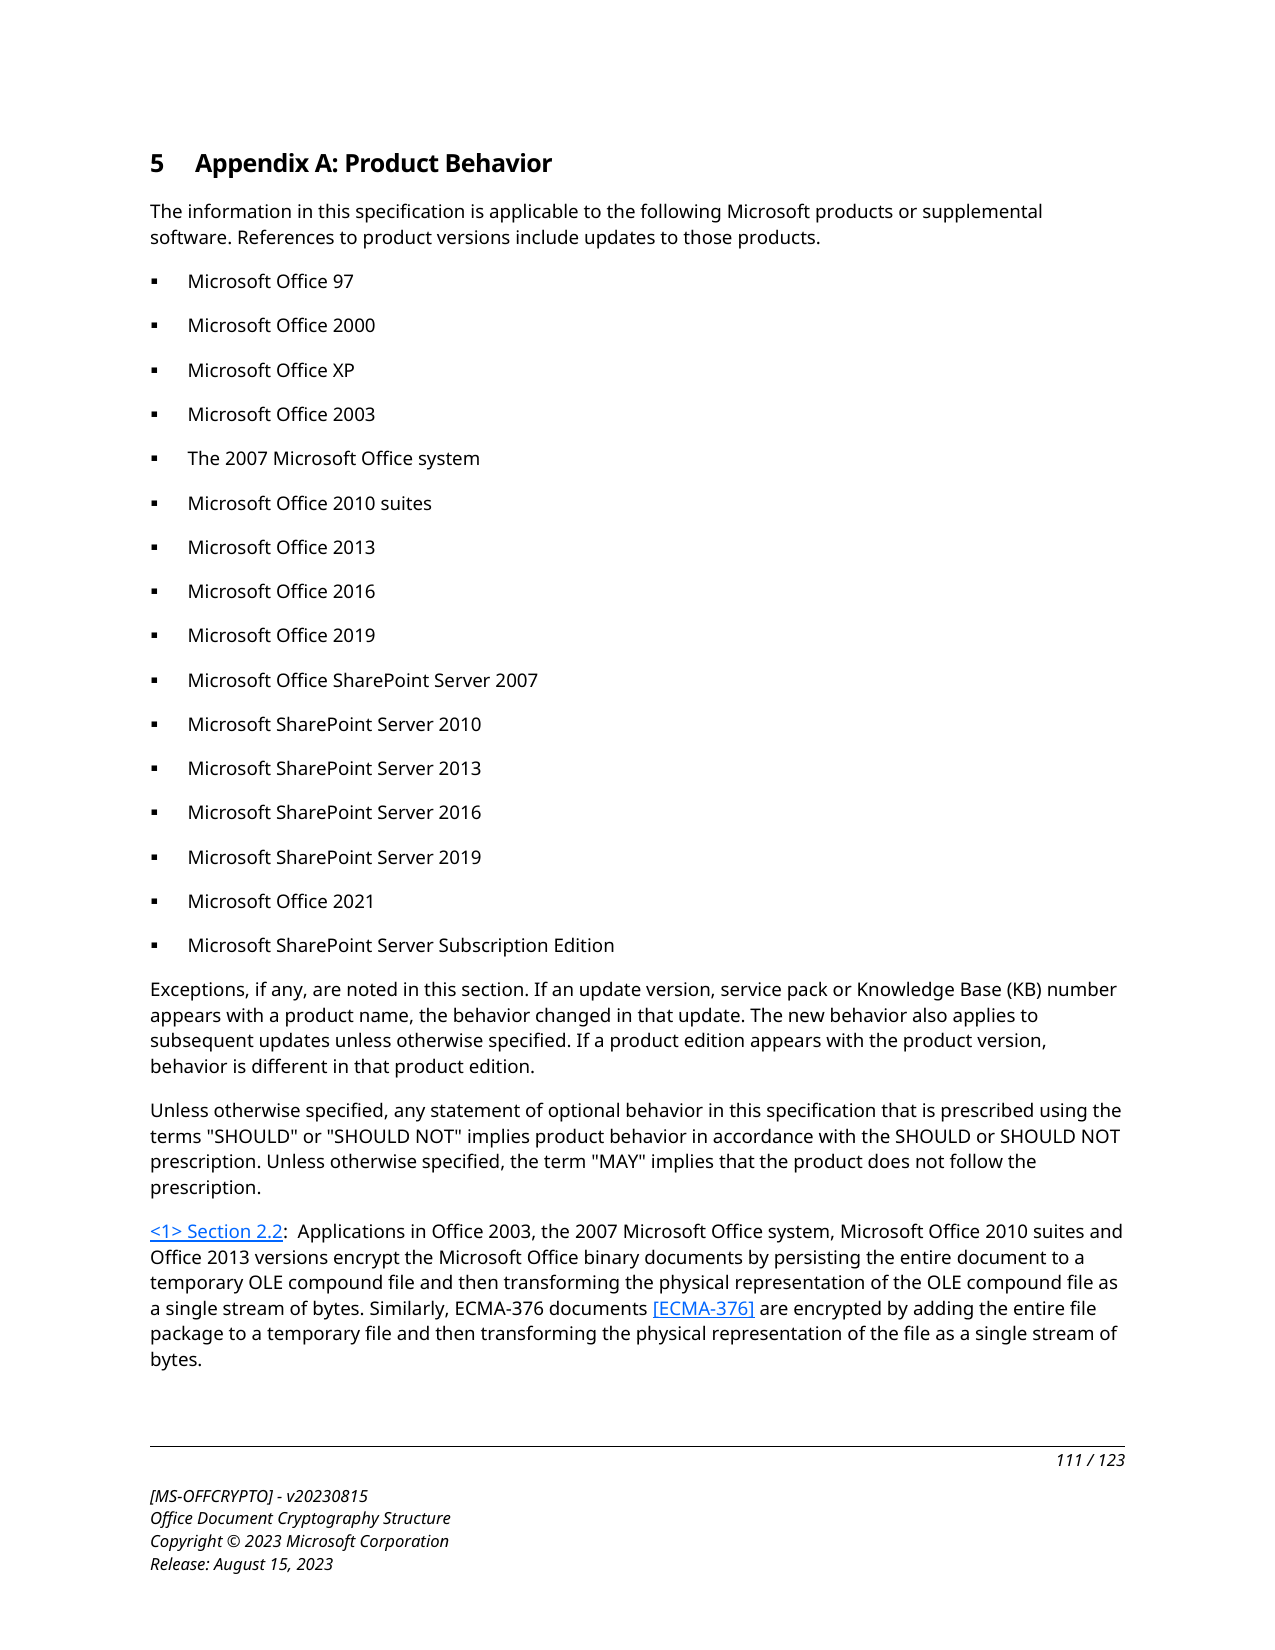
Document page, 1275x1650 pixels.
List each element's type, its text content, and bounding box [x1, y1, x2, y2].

text Exceptions, if any, are noted in this section. If an update version, service pack or Knowledge Base (KB) number appears with a product name, the behavior changed in that update. The new behavior also applies to subsequent updates unless otherwise specified. If a product edition appears with the product version, behavior is different in that product edition. [150, 977, 1125, 1079]
list Microsoft Office 97 [150, 268, 1125, 294]
text The information in this specification is applicable to the following Microsoft products or supplemental software. References to product versions include updates to those products. [150, 199, 1125, 250]
list Microsoft SharePoint Server 2010 [150, 711, 1125, 737]
text Unless otherwise specified, any statement of optional behavior in this specification that is prescribed using the terms "SHOULD" or "SHOULD NOT" implies product behavior in accordance with the SHOULD or SHOULD NOT prescription. Unless otherwise specified, the term "MAY" implies that the product does not follow the prescription. [150, 1098, 1125, 1200]
list Microsoft SharePoint Server 2019 [150, 844, 1125, 869]
subtitle Appendix A: Product Behavior [150, 146, 1125, 180]
text <1> Section 2.2: Applications in Office 2003, the 2007 Microsoft Office system, Microsoft Office 2010 suites and Office 2013 versions encrypt the Microsoft Office binary documents by persisting the entire document to a temporary OLE compound file and then transforming the physical representation of the OLE compound file as a single stream of bytes. Similarly, ECMA-376 documents [ECMA-376] are encrypted by adding the entire file package to a temporary file and then transforming the physical representation of the file as a single stream of bytes. [150, 1218, 1125, 1372]
list Microsoft Office 2003 [150, 401, 1125, 427]
list Microsoft Office 2016 [150, 578, 1125, 604]
list Microsoft SharePoint Server Subscription Edition [150, 932, 1125, 958]
list Microsoft Office 2013 [150, 534, 1125, 559]
list Microsoft Office 2010 suites [150, 490, 1125, 515]
list Microsoft Office SharePoint Server 2007 [150, 667, 1125, 692]
list Microsoft Office 2000 [150, 313, 1125, 338]
list Microsoft SharePoint Server 2016 [150, 800, 1125, 825]
list Microsoft SharePoint Server 2013 [150, 755, 1125, 781]
list Microsoft Office 2021 [150, 888, 1125, 914]
list Microsoft Office XP [150, 357, 1125, 382]
list Microsoft Office 2019 [150, 623, 1125, 648]
list The 2007 Microsoft Office system [150, 446, 1125, 471]
